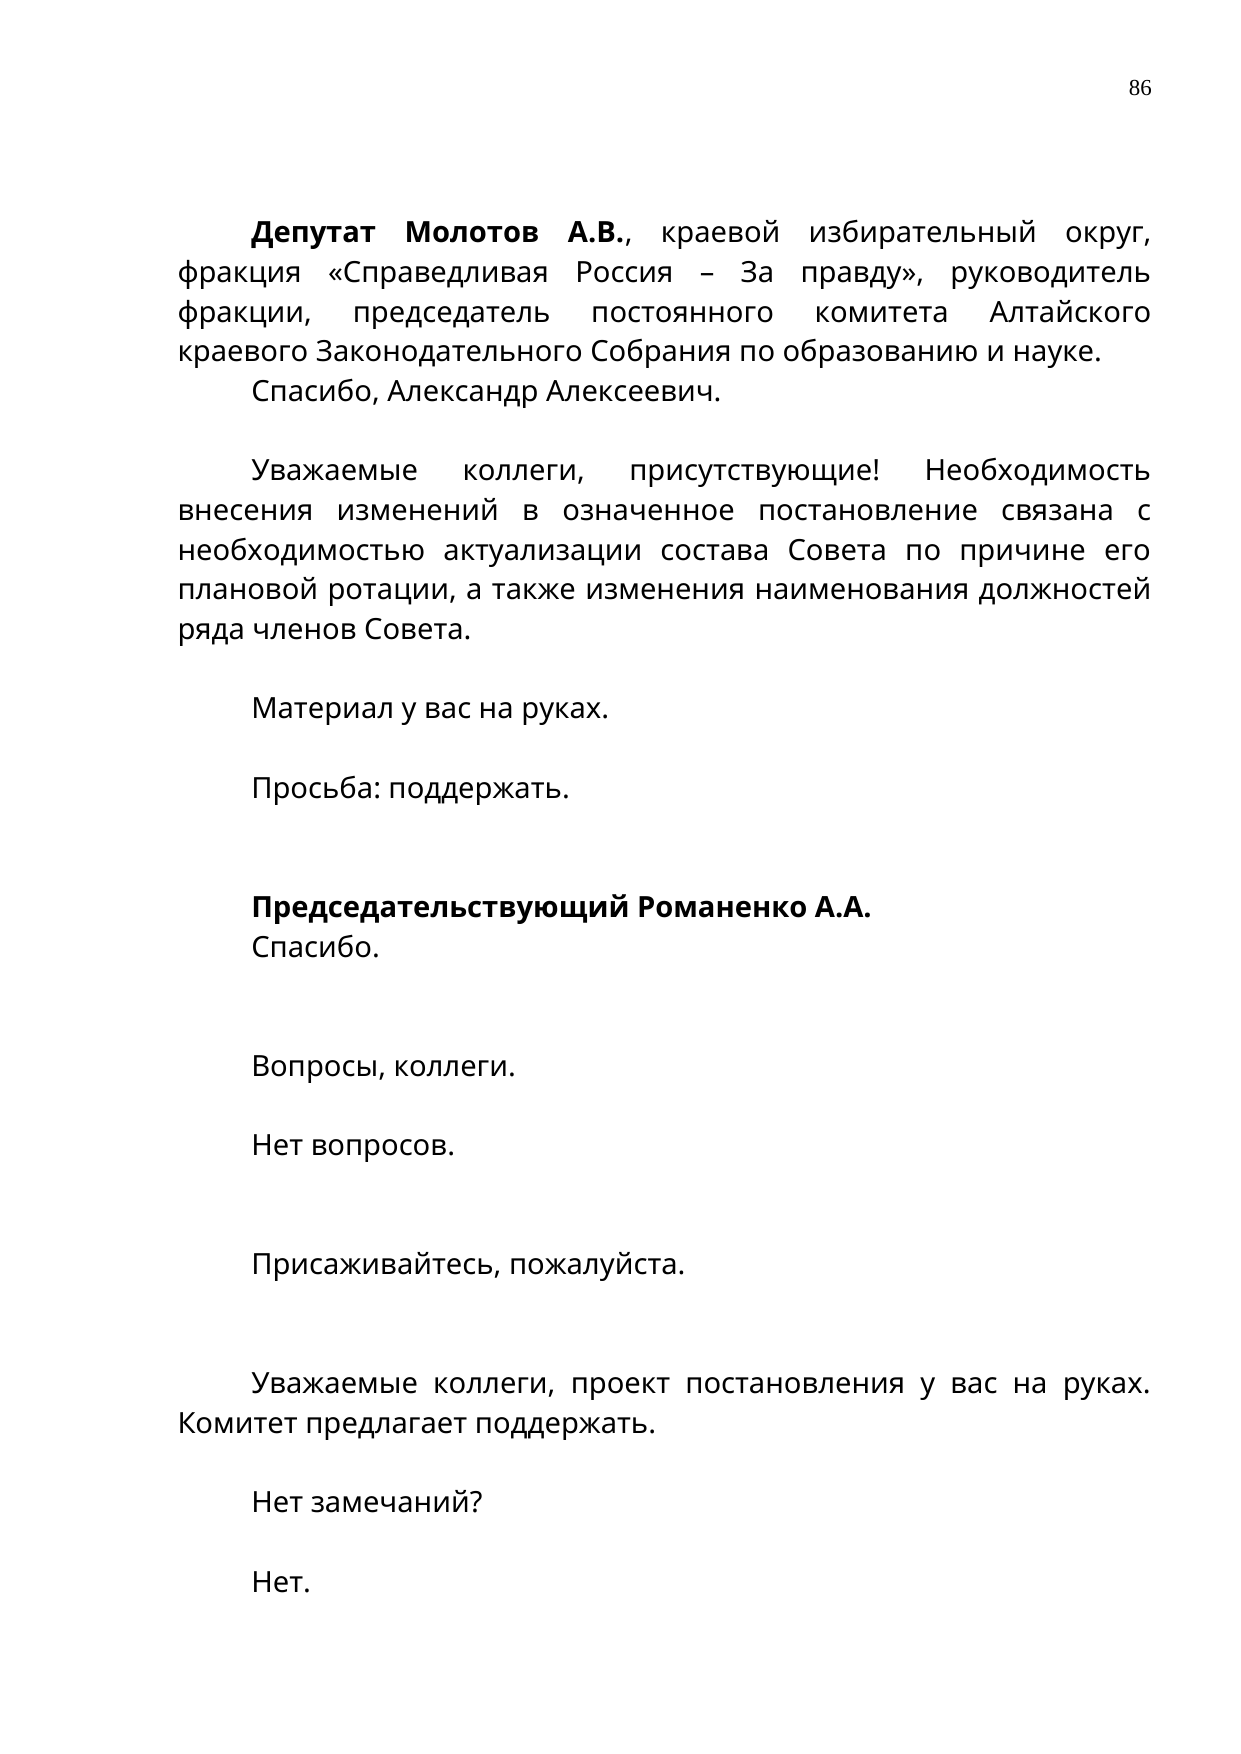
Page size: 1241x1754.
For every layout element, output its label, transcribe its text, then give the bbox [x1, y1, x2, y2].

text Материал у вас на руках. [177, 688, 1152, 727]
text Уважаемые коллеги, присутствующие! Необходимость внесения изменений в означенное постановление связана с необходимостью актуализации состава Совета по причине его плановой ротации, а также изменения наименования должностей ряда членов Совета. [177, 449, 1152, 648]
text Спасибо. [177, 926, 1152, 966]
text Председательствующий Романенко А.А. [177, 886, 1152, 926]
text Нет вопросов. [177, 1124, 1152, 1164]
text Просьба: поддержать. [177, 767, 1152, 807]
text Спасибо, Александр Алексеевич. [177, 370, 1152, 410]
text Присаживайтесь, пожалуйста. [177, 1243, 1152, 1283]
text Депутат Молотов А.В., краевой избирательный округ, фракция «Справедливая Россия – За правду», руководитель фракции, председатель постоянного комитета Алтайского краевого Законодательного Собрания по образованию и науке. [177, 211, 1152, 370]
text Вопросы, коллеги. [177, 1045, 1152, 1084]
text Нет замечаний? [177, 1481, 1152, 1521]
text Уважаемые коллеги, проект постановления у вас на руках. Комитет предлагает поддержать. [177, 1362, 1152, 1442]
text Нет. [177, 1561, 1152, 1601]
